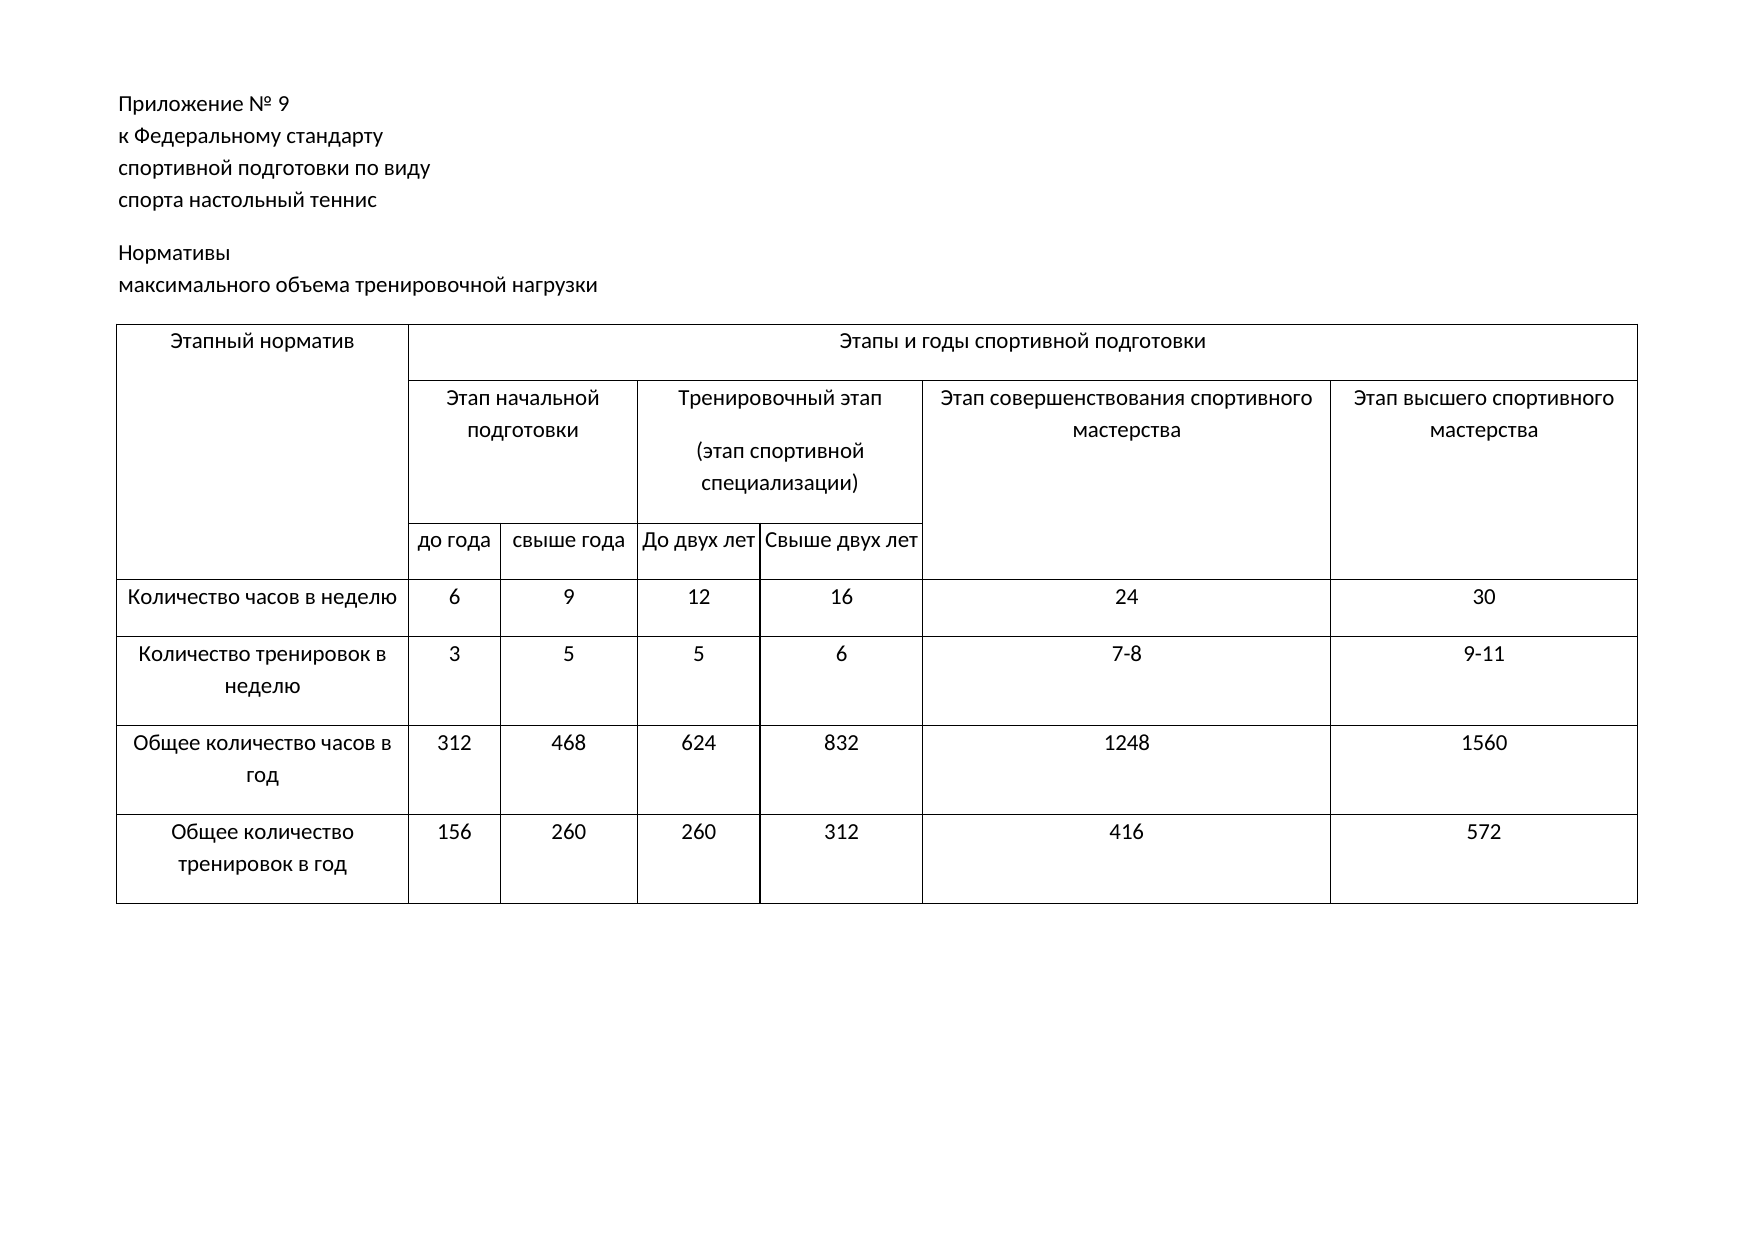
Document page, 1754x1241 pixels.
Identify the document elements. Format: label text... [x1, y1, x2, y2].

table_cell 3 [409, 637, 500, 725]
table_cell Общее количество часов в год [117, 726, 408, 814]
table_cell 6 [761, 637, 922, 725]
table_cell Этап высшего спортивного мастерства [1331, 381, 1637, 579]
table_cell До двух лет [638, 524, 759, 579]
table_cell 260 [501, 815, 637, 903]
table_cell Этап совершенствования спортивного мастерства [923, 381, 1330, 579]
table_cell Этап начальной подготовки [409, 381, 637, 522]
table_cell 312 [409, 726, 500, 814]
table_cell 30 [1331, 580, 1637, 636]
table_cell Общее количество тренировок в год [117, 815, 408, 903]
table_cell 416 [923, 815, 1330, 903]
table_cell 16 [761, 580, 922, 636]
table_cell Количество часов в неделю [117, 580, 408, 636]
table_header Этапы и годы спортивной подготовки [409, 325, 1637, 380]
table_cell 156 [409, 815, 500, 903]
table_cell 7-8 [923, 637, 1330, 725]
table_cell 9-11 [1331, 637, 1637, 725]
table_cell 5 [638, 637, 759, 725]
table_header Этапный норматив [117, 325, 408, 579]
table_cell Свыше двух лет [761, 524, 922, 579]
table_cell 1248 [923, 726, 1330, 814]
table_cell 6 [409, 580, 500, 636]
table_cell 468 [501, 726, 637, 814]
table_cell 312 [761, 815, 922, 903]
table_cell до года [409, 524, 500, 579]
table_cell Тренировочный этап (этап спортивной специализации) [638, 381, 922, 522]
table_cell 832 [761, 726, 922, 814]
table_cell 12 [638, 580, 759, 636]
table_cell свыше года [501, 524, 637, 579]
table_cell Количество тренировок в неделю [117, 637, 408, 725]
table_cell 260 [638, 815, 759, 903]
table_cell 24 [923, 580, 1330, 636]
text Приложение № 9 к Федеральному стандарту спортивной подготовки по виду спорта настольный теннис [118, 89, 1636, 213]
table_cell 9 [501, 580, 637, 636]
table_cell 5 [501, 637, 637, 725]
text Нормативы максимального объема тренировочной нагрузки [118, 238, 1636, 298]
table_cell 1560 [1331, 726, 1637, 814]
table_cell 624 [638, 726, 759, 814]
table_cell 572 [1331, 815, 1637, 903]
